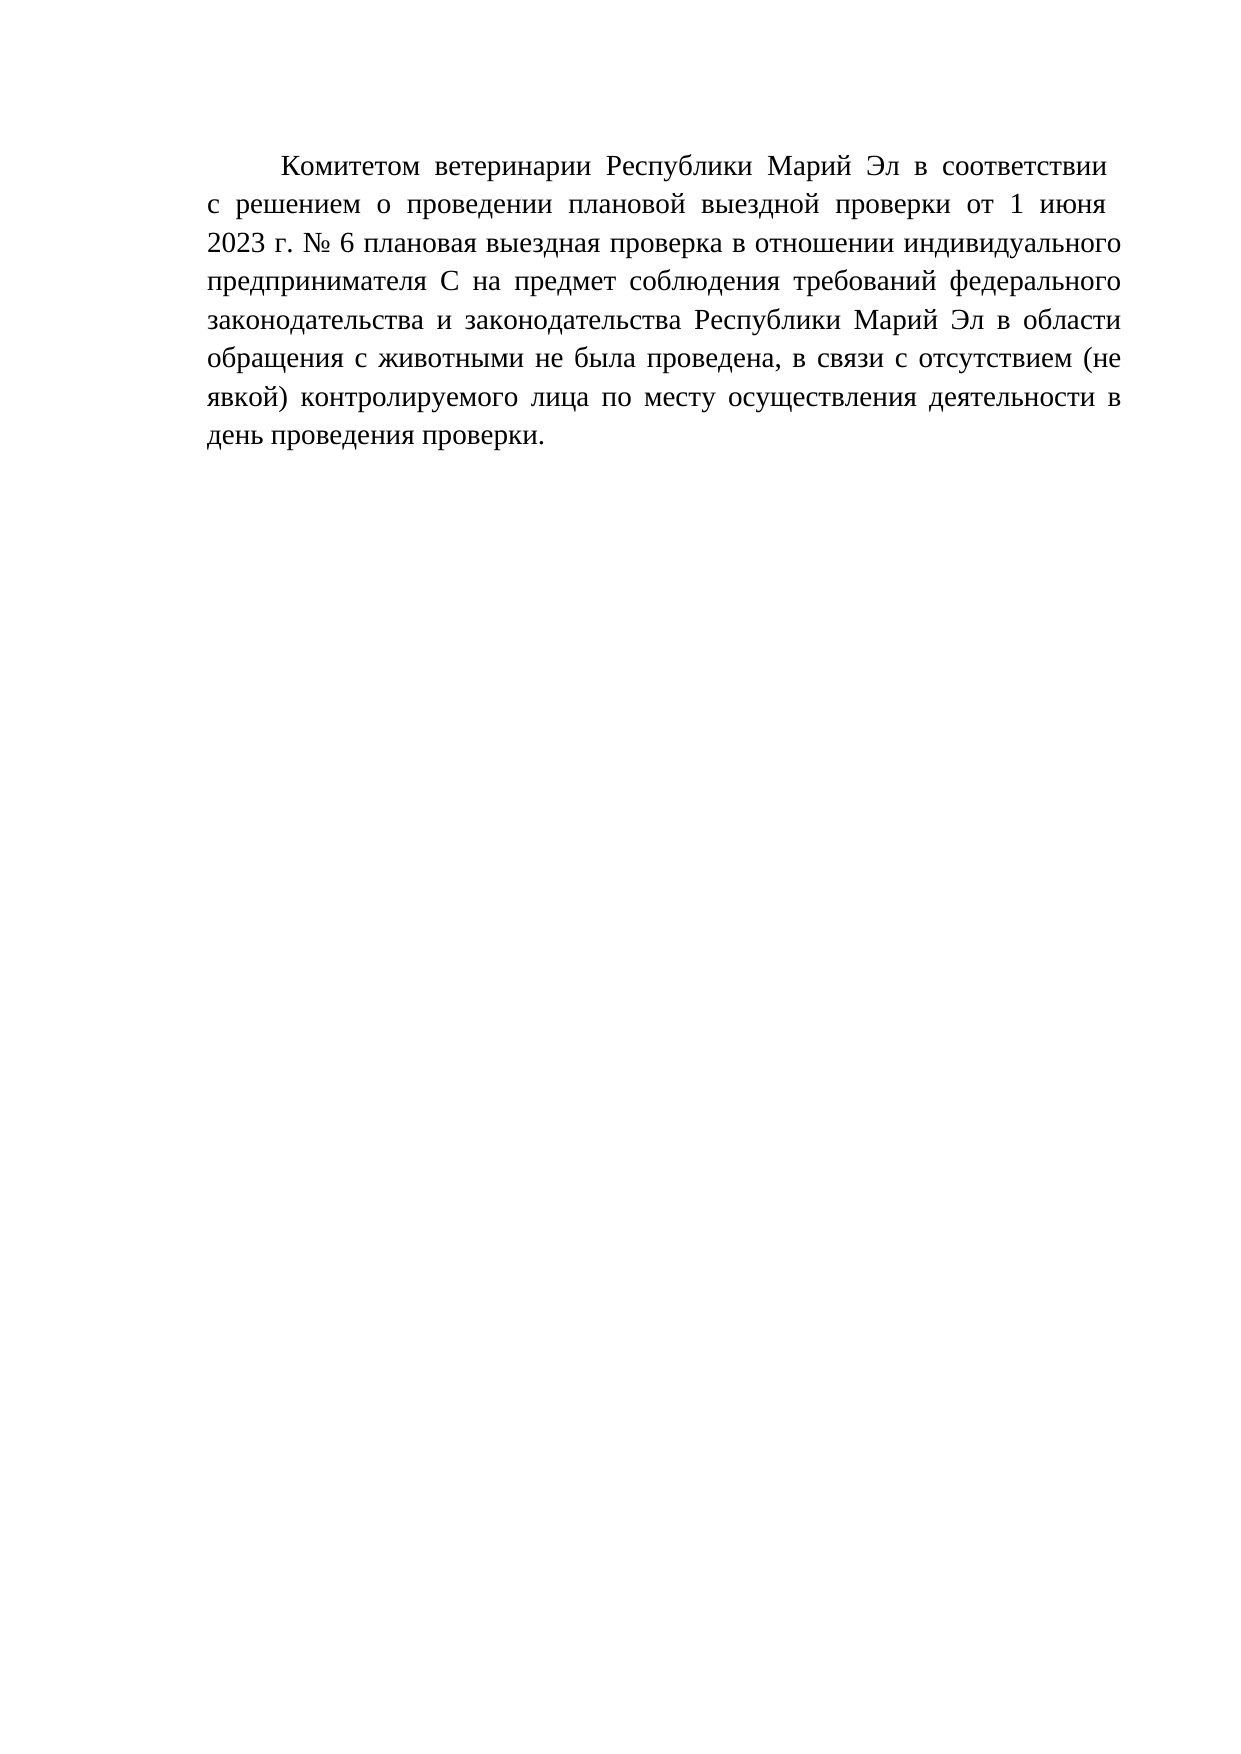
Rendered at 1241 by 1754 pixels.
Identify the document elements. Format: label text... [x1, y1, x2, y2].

text Комитетом ветеринарии Республики Марий Эл в соответствии с решением о проведении плановой выездной проверки от 1 июня 2023 г. № 6 плановая выездная проверка в отношении индивидуального предпринимателя С на предмет соблюдения требований федерального законодательства и законодательства Республики Марий Эл в области обращения с животными не была проведена, в связи с отсутствием (не явкой) контролируемого лица по месту осуществления деятельности в день проведения проверки. [207, 148, 1122, 451]
